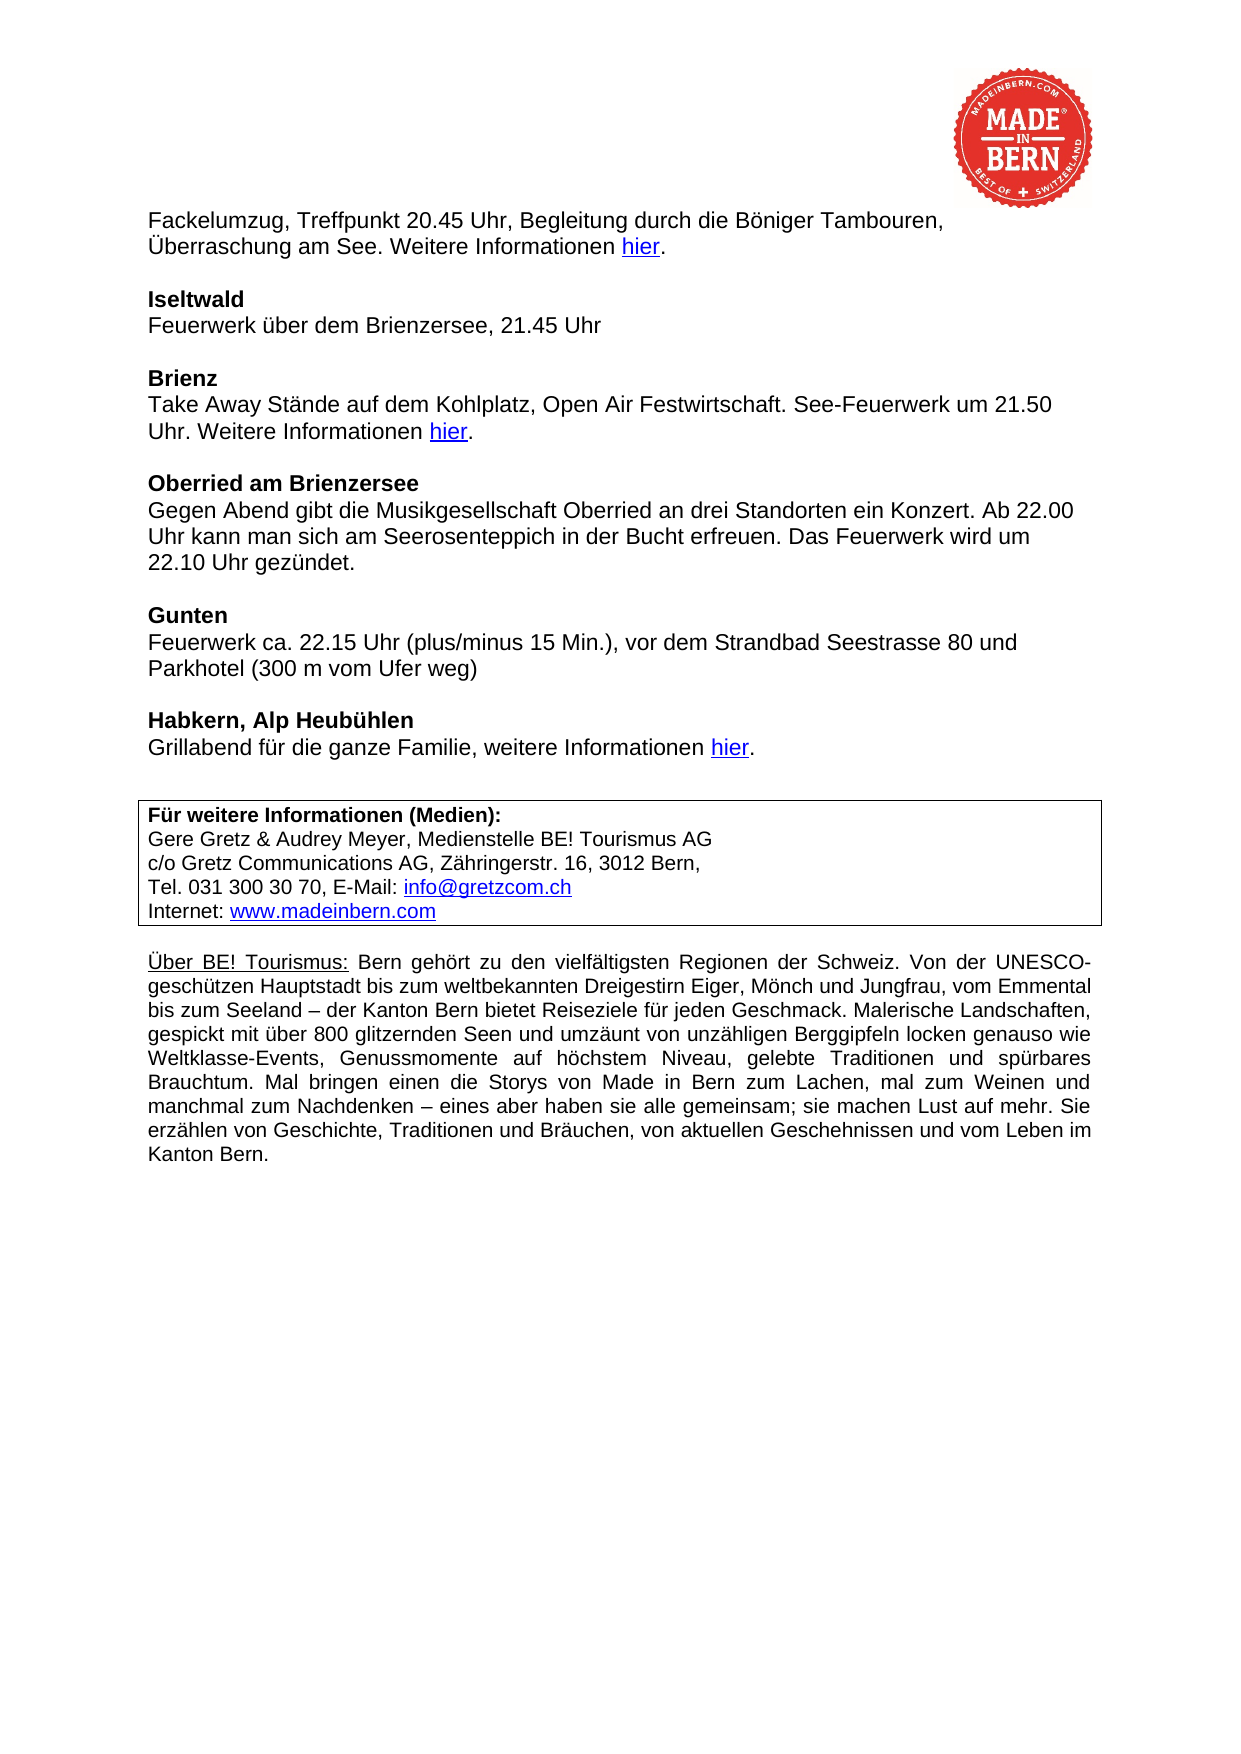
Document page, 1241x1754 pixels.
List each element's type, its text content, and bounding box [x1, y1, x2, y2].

text Brienz [148, 365, 1092, 391]
text Gunten [148, 602, 1092, 628]
picture [953, 68, 1093, 208]
text Take Away Stände auf dem Kohlplatz, Open Air Festwirtschaft. See-Feuerwerk um 21.50 Uhr. Weitere Informationen hier. [148, 391, 1092, 444]
text Grillabend für die ganze Familie, weitere Informationen hier. [148, 734, 1092, 760]
text Gegen Abend gibt die Musikgesellschaft Oberried an drei Standorten ein Konzert. Ab 22.00 Uhr kann man sich am Seerosenteppich in der Bucht erfreuen. Das Feuerwerk wird um 22.10 Uhr gezündet. [148, 497, 1092, 576]
text Iseltwald [148, 286, 1092, 312]
text Für weitere Informationen (Medien): Gere Gretz & Audrey Meyer, Medienstelle BE! Tourismus AG c/o Gretz Communications AG, Zähringerstr. 16, 3012 Bern, Tel. 031 300 30 70, E-Mail: info@gretzcom.ch Internet: www.madeinbern.com [139, 801, 1101, 925]
text Oberried am Brienzersee [148, 470, 1092, 497]
text Über BE! Tourismus: Bern gehört zu den vielfältigsten Regionen der Schweiz. Von der UNESCO-geschützen Hauptstadt bis zum weltbekannten Dreigestirn Eiger, Mönch und Jungfrau, vom Emmental bis zum Seeland – der Kanton Bern bietet Reiseziele für jeden Geschmack. Malerische Landschaften, gespickt mit über 800 glitzernden Seen und umzäunt von unzähligen Berggipfeln locken genauso wie Weltklasse-Events, Genussmomente auf höchstem Niveau, gelebte Traditionen und spürbares Brauchtum. Mal bringen einen die Storys von Made in Bern zum Lachen, mal zum Weinen und manchmal zum Nachdenken – eines aber haben sie alle gemeinsam; sie machen Lust auf mehr. Sie erzählen von Geschichte, Traditionen und Bräuchen, von aktuellen Geschehnissen und vom Leben im Kanton Bern. [148, 950, 1092, 1165]
text Feuerwerk ca. 22.15 Uhr (plus/minus 15 Min.), vor dem Strandbad Seestrasse 80 und Parkhotel (300 m vom Ufer weg) [148, 628, 1092, 681]
text Fackelumzug, Treffpunkt 20.45 Uhr, Begleitung durch die Böniger Tambouren, Überraschung am See. Weitere Informationen hier. [148, 207, 1092, 259]
text Habkern, Alp Heubühlen [148, 707, 1092, 734]
text Feuerwerk über dem Brienzersee, 21.45 Uhr [148, 312, 1092, 338]
